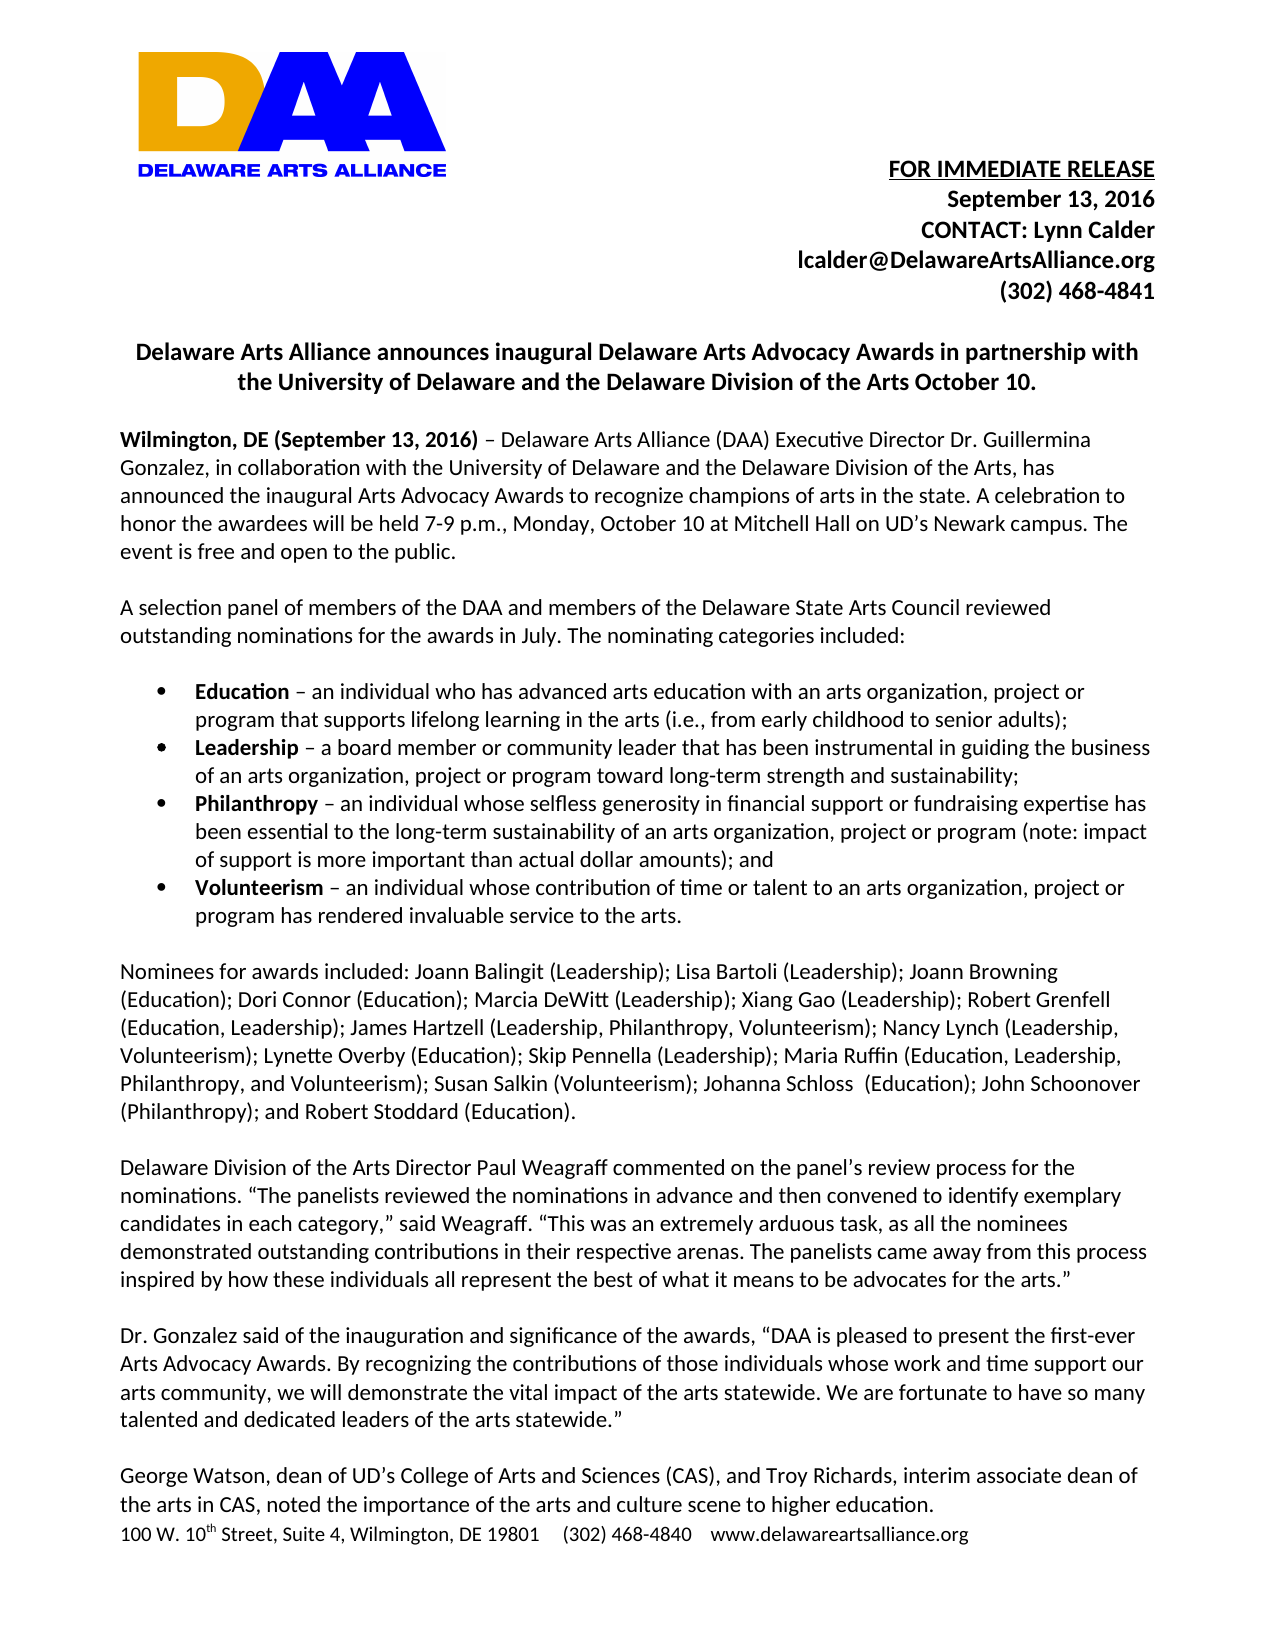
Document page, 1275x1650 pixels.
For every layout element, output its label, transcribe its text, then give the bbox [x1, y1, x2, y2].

text (302) 468-4841 [120, 275, 1155, 305]
text Dr. Gonzalez said of the inauguration and significance of the awards, “DAA is pleased to present the first-ever Arts Advocacy Awards. By recognizing the contributions of those individuals whose work and time support our arts community, we will demonstrate the vital impact of the arts statewide. We are fortunate to have so many talented and dedicated leaders of the arts statewide.” [120, 1322, 1155, 1434]
text George Watson, dean of UD’s College of Arts and Sciences (CAS), and Troy Richards, interim associate dean of the arts in CAS, noted the importance of the arts and culture scene to higher education. [120, 1462, 1155, 1518]
list Philanthropy – an individual whose selfless generosity in financial support or fundraising expertise has been essential to the long-term sustainability of an arts organization, project or program (note: impact of support is more important than actual dollar amounts); and [157, 789, 1155, 873]
list Volunteerism – an individual whose contribution of time or talent to an arts organization, project or program has rendered invaluable service to the arts. [157, 873, 1155, 929]
text Wilmington, DE (September 13, 2016) – Delaware Arts Alliance (DAA) Executive Director Dr. Guillermina Gonzalez, in collaboration with the University of Delaware and the Delaware Division of the Arts, has announced the inaugural Arts Advocacy Awards to recognize champions of arts in the state. A celebration to honor the awardees will be held 7-9 p.m., Monday, October 10 at Mitchell Hall on UD’s Newark campus. The event is free and open to the public. [120, 425, 1155, 565]
list Education – an individual who has advanced arts education with an arts organization, project or program that supports lifelong learning in the arts (i.e., from early childhood to senior adults); [157, 677, 1155, 733]
picture [138, 52, 446, 177]
text Delaware Division of the Arts Director Paul Weagraff commented on the panel’s review process for the nominations. “The panelists reviewed the nominations in advance and then convened to identify exemplary candidates in each category,” said Weagraff. “This was an extremely arduous task, as all the nominees demonstrated outstanding contributions in their respective arenas. The panelists came away from this process inspired by how these individuals all represent the best of what it means to be advocates for the arts.” [120, 1153, 1155, 1293]
text Delaware Arts Alliance announces inaugural Delaware Arts Advocacy Awards in partnership with the University of Delaware and the Delaware Division of the Arts October 10. [120, 336, 1155, 397]
text A selection panel of members of the DAA and members of the Delaware State Arts Council reviewed outstanding nominations for the awards in July. The nominating categories included: [120, 593, 1155, 649]
text CONTACT: Lynn Calder [120, 214, 1155, 244]
list Leadership – a board member or community leader that has been instrumental in guiding the business of an arts organization, project or program toward long-term strength and sustainability; [157, 733, 1155, 789]
text Nominees for awards included: Joann Balingit (Leadership); Lisa Bartoli (Leadership); Joann Browning (Education); Dori Connor (Education); Marcia DeWitt (Leadership); Xiang Gao (Leadership); Robert Grenfell (Education, Leadership); James Hartzell (Leadership, Philanthropy, Volunteerism); Nancy Lynch (Leadership, Volunteerism); Lynette Overby (Education); Skip Pennella (Leadership); Maria Ruffin (Education, Leadership, Philanthropy, and Volunteerism); Susan Salkin (Volunteerism); Johanna Schloss (Education); John Schoonover (Philanthropy); and Robert Stoddard (Education). [120, 957, 1155, 1125]
text lcalder@DelawareArtsAlliance.org [120, 244, 1155, 275]
text FOR IMMEDIATE RELEASE September 13, 2016 [120, 52, 1155, 214]
